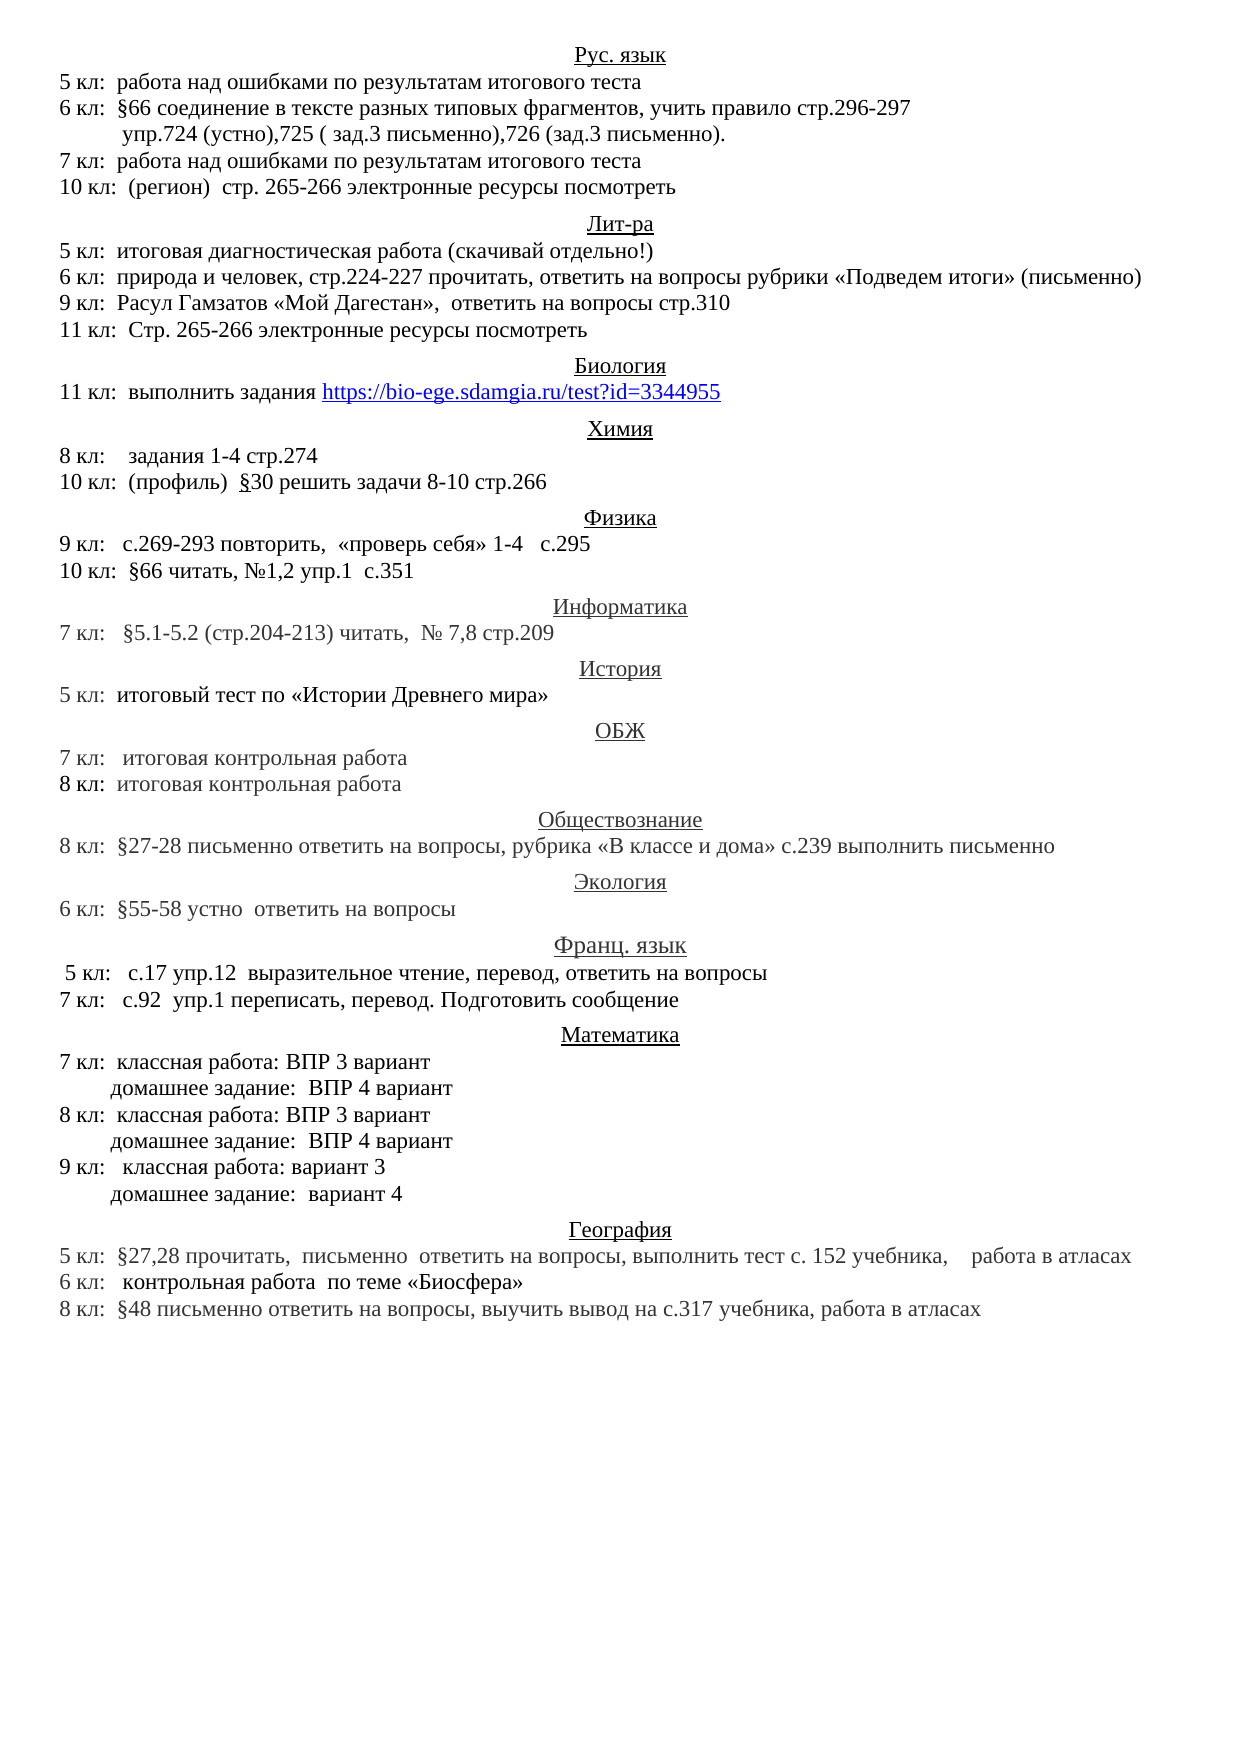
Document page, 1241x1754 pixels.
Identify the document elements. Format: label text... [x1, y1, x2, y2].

text Химия [59, 415, 1181, 442]
text 10 кл: §66 читать, №1,2 упр.1 с.351 [59, 557, 1181, 583]
text 5 кл: с.17 упр.12 выразительное чтение, перевод, ответить на вопросы [59, 959, 1181, 986]
text 10 кл: (профиль) §30 решить задачи 8-10 стр.266 [59, 468, 1181, 494]
text Физика [59, 504, 1181, 530]
text 11 кл: выполнить задания https://bio-ege.sdamgia.ru/test?id=3344955 [59, 378, 1181, 404]
text 8 кл: классная работа: ВПР 3 вариант [59, 1101, 1181, 1127]
text 7 кл: работа над ошибками по результатам итогового теста [59, 147, 1181, 173]
text домашнее задание: ВПР 4 вариант [59, 1127, 1181, 1153]
text 5 кл: итоговая диагностическая работа (скачивай отдельно!) [59, 237, 1181, 263]
text Математика [59, 1022, 1181, 1048]
text ОБЖ [59, 717, 1181, 744]
text 8 кл: итоговая контрольная работа [59, 770, 1181, 796]
text 7 кл: классная работа: ВПР 3 вариант [59, 1048, 1181, 1074]
text упр.724 (устно),725 ( зад.3 письменно),726 (зад.3 письменно). [59, 120, 1181, 147]
text 7 кл: с.92 упр.1 переписать, перевод. Подготовить сообщение [59, 986, 1181, 1012]
text Информатика [59, 593, 1181, 619]
text 6 кл: §66 соединение в тексте разных типовых фрагментов, учить правило стр.296-297 [59, 94, 1181, 120]
text 6 кл: §55-58 устно ответить на вопросы [59, 894, 1181, 921]
text Лит-ра [59, 210, 1181, 237]
text домашнее задание: вариант 4 [59, 1180, 1181, 1206]
text 5 кл: работа над ошибками по результатам итогового теста [59, 68, 1181, 94]
text География [59, 1216, 1181, 1242]
text 9 кл: Расул Гамзатов «Мой Дагестан», ответить на вопросы стр.310 [59, 289, 1181, 316]
text 5 кл: §27,28 прочитать, письменно ответить на вопросы, выполнить тест с. 152 учебника, работа в атласах [59, 1242, 1181, 1268]
text 8 кл: §27-28 письменно ответить на вопросы, рубрика «В классе и дома» с.239 выполнить письменно [59, 832, 1181, 859]
text 8 кл: §48 письменно ответить на вопросы, выучить вывод на с.317 учебника, работа в атласах [59, 1295, 1181, 1321]
text История [59, 655, 1181, 681]
text 6 кл: контрольная работа по теме «Биосфера» [59, 1268, 1181, 1295]
text 10 кл: (регион) стр. 265-266 электронные ресурсы посмотреть [59, 173, 1181, 199]
text 9 кл: классная работа: вариант 3 [59, 1153, 1181, 1180]
text домашнее задание: ВПР 4 вариант [59, 1074, 1181, 1101]
text 9 кл: с.269-293 повторить, «проверь себя» 1-4 с.295 [59, 530, 1181, 557]
text 8 кл: задания 1-4 стр.274 [59, 442, 1181, 468]
text Обществознание [59, 806, 1181, 832]
text Франц. язык [59, 931, 1181, 959]
text 6 кл: природа и человек, стр.224-227 прочитать, ответить на вопросы рубрики «Подведем итоги» (письменно) [59, 263, 1181, 289]
text 7 кл: §5.1-5.2 (стр.204-213) читать, № 7,8 стр.209 [59, 619, 1181, 645]
text Рус. язык [59, 41, 1181, 68]
text Биология [59, 352, 1181, 378]
text Экология [59, 868, 1181, 894]
text 7 кл: итоговая контрольная работа [59, 744, 1181, 770]
text 5 кл: итоговый тест по «Истории Древнего мира» [59, 681, 1181, 708]
text 11 кл: Стр. 265-266 электронные ресурсы посмотреть [59, 316, 1181, 342]
